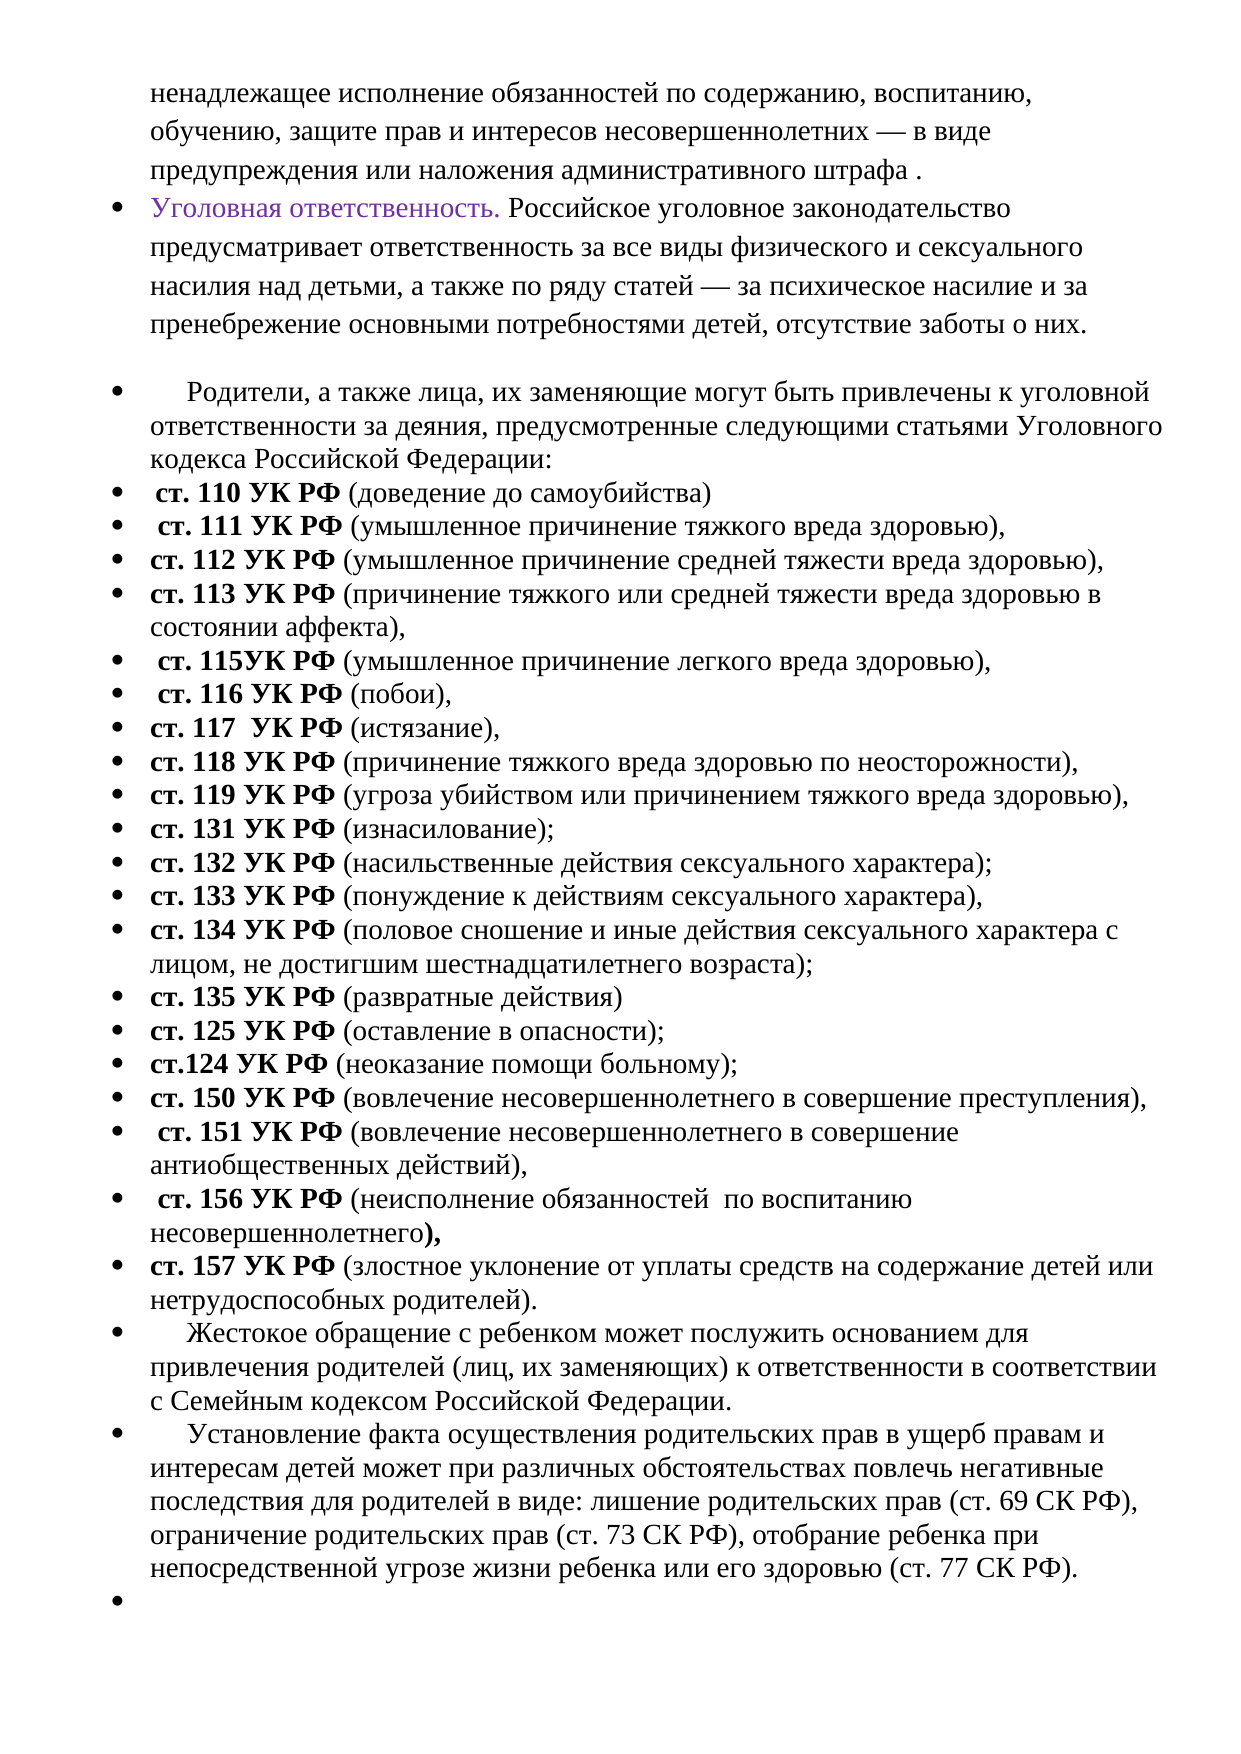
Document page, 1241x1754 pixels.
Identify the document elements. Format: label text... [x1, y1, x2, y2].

list ст. 113 УК РФ (причинение тяжкого или средней тяжести вреда здоровью в состоянии аффекта), [112, 605, 1165, 672]
list ст. 118 УК РФ (причинение тяжкого вреда здоровью по неосторожности), [112, 773, 1165, 807]
list Установление факта осуществления родительских прав в ущерб правам и интересам детей может при различных обстоятельствах повлечь негативные последствия для родителей в виде: лишение родительских прав (ст. 69 СК РФ), ограничение родительских прав (ст. 73 СК РФ), отобрание ребенка при непосредственной угрозе жизни ребенка или его здоровью (ст. 77 СК РФ). [112, 1445, 1165, 1613]
list ст. 117 УК РФ (истязание), [112, 739, 1165, 773]
list ст. 150 УК РФ (вовлечение несовершеннолетнего в совершение преступления), [112, 1109, 1165, 1143]
list ст. 125 УК РФ (оставление в опасности); [112, 1042, 1165, 1076]
list ст. 135 УК РФ (развратные действия) [112, 1008, 1165, 1042]
list ст. 132 УК РФ (насильственные действия сексуального характера); [112, 874, 1165, 908]
list ст. 116 УК РФ (побои), [112, 706, 1165, 739]
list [112, 75, 1165, 186]
list Жестокое обращение с ребенком может послужить основанием для привлечения родителей (лиц, их заменяющих) к ответственности в соответствии с Семейным кодексом Российской Федерации. [112, 1344, 1165, 1445]
list ст. 134 УК РФ (половое сношение и иные действия сексуального характера с лицом, не достигшим шестнадцатилетнего возраста); [112, 941, 1165, 1008]
list ст. 157 УК РФ (злостное уклонение от уплаты средств на содержание детей или нетрудоспособных родителей). [112, 1277, 1165, 1344]
list ст. 131 УК РФ (изнасилование); [112, 840, 1165, 874]
list ст. 110 УК РФ (доведение до самоубийства) [112, 504, 1165, 538]
list ст. 133 УК РФ (понуждение к действиям сексуального характера), [112, 908, 1165, 941]
list ст. 119 УК РФ (угроза убийством или причинением тяжкого вреда здоровью), [112, 807, 1165, 840]
list ст. 156 УК РФ (неисполнение обязанностей по воспитанию несовершеннолетнего), [112, 1210, 1165, 1277]
list ст.124 УК РФ (неоказание помощи больному); [112, 1076, 1165, 1109]
list ст. 115УК РФ (умышленное причинение легкого вреда здоровью), [112, 672, 1165, 706]
list ст. 112 УК РФ (умышленное причинение средней тяжести вреда здоровью), [112, 571, 1165, 605]
list Уголовная ответственность. Российское уголовное законодательство предусматривает ответственность за все виды физического и сексуального насилия над детьми, а также по ряду статей — за психическое насилие и за пренебрежение основными потребностями детей, отсутствие заботы о них. [112, 191, 1165, 340]
list ст. 111 УК РФ (умышленное причинение тяжкого вреда здоровью), [112, 538, 1165, 571]
list ст. 151 УК РФ (вовлечение несовершеннолетнего в совершение антиобщественных действий), [112, 1143, 1165, 1210]
list Родители, а также лица, их заменяющие могут быть привлечены к уголовной ответственности за деяния, предусмотренные следующими статьями Уголовного кодекса Российской Федерации: [112, 374, 1165, 475]
